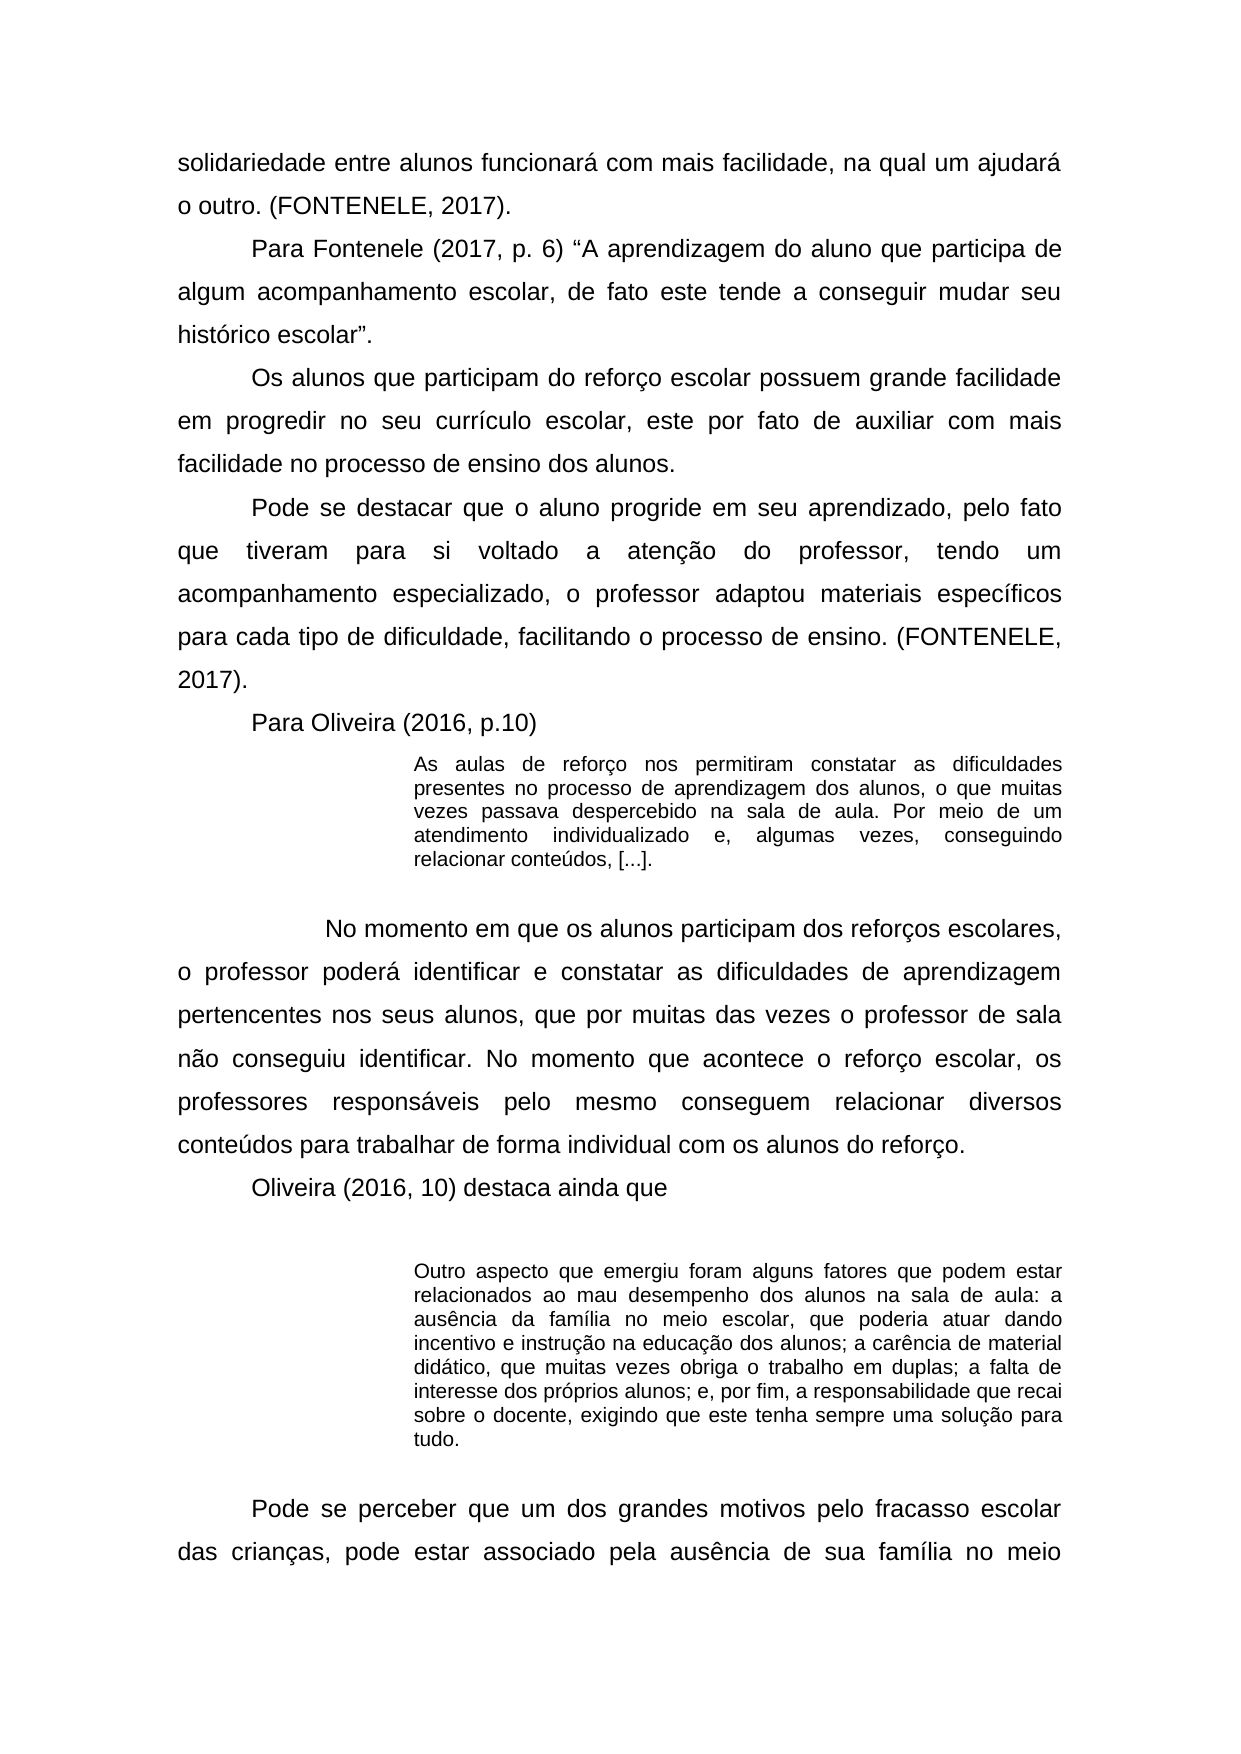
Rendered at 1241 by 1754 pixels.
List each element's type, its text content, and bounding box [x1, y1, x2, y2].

text Outro aspecto que emergiu foram alguns fatores que podem estar relacionados ao mau desempenho dos alunos na sala de aula: a ausência da família no meio escolar, que poderia atuar dando incentivo e instrução na educação dos alunos; a carência de material didático, que muitas vezes obriga o trabalho em duplas; a falta de interesse dos próprios alunos; e, por fim, a responsabilidade que recai sobre o docente, exigindo que este tenha sempre uma solução para tudo. [413, 1259, 1063, 1451]
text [177, 148, 1063, 219]
text Para Oliveira (2016, p.10) [177, 708, 1063, 737]
text Para Fontenele (2017, p. 6) “A aprendizagem do aluno que participa de algum acompanhamento escolar, de fato este tende a conseguir mudar seu histórico escolar”. [177, 234, 1063, 349]
text Os alunos que participam do reforço escolar possuem grande facilidade em progredir no seu currículo escolar, este por fato de auxiliar com mais facilidade no processo de ensino dos alunos. [177, 363, 1063, 478]
text Oliveira (2016, 10) destaca ainda que [177, 1173, 1063, 1202]
text No momento em que os alunos participam dos reforços escolares, o professor poderá identificar e constatar as dificuldades de aprendizagem pertencentes nos seus alunos, que por muitas das vezes o professor de sala não conseguiu identificar. No momento que acontece o reforço escolar, os professores responsáveis pelo mesmo conseguem relacionar diversos conteúdos para trabalhar de forma individual com os alunos do reforço. [177, 914, 1063, 1159]
text As aulas de reforço nos permitiram constatar as dificuldades presentes no processo de aprendizagem dos alunos, o que muitas vezes passava despercebido na sala de aula. Por meio de um atendimento individualizado e, algumas vezes, conseguindo relacionar conteúdos, [...]. [413, 751, 1063, 871]
text Pode se destacar que o aluno progride em seu aprendizado, pelo fato que tiveram para si voltado a atenção do professor, tendo um acompanhamento especializado, o professor adaptou materiais específicos para cada tipo de dificuldade, facilitando o processo de ensino. (FONTENELE, 2017). [177, 493, 1063, 694]
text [177, 1494, 1063, 1566]
